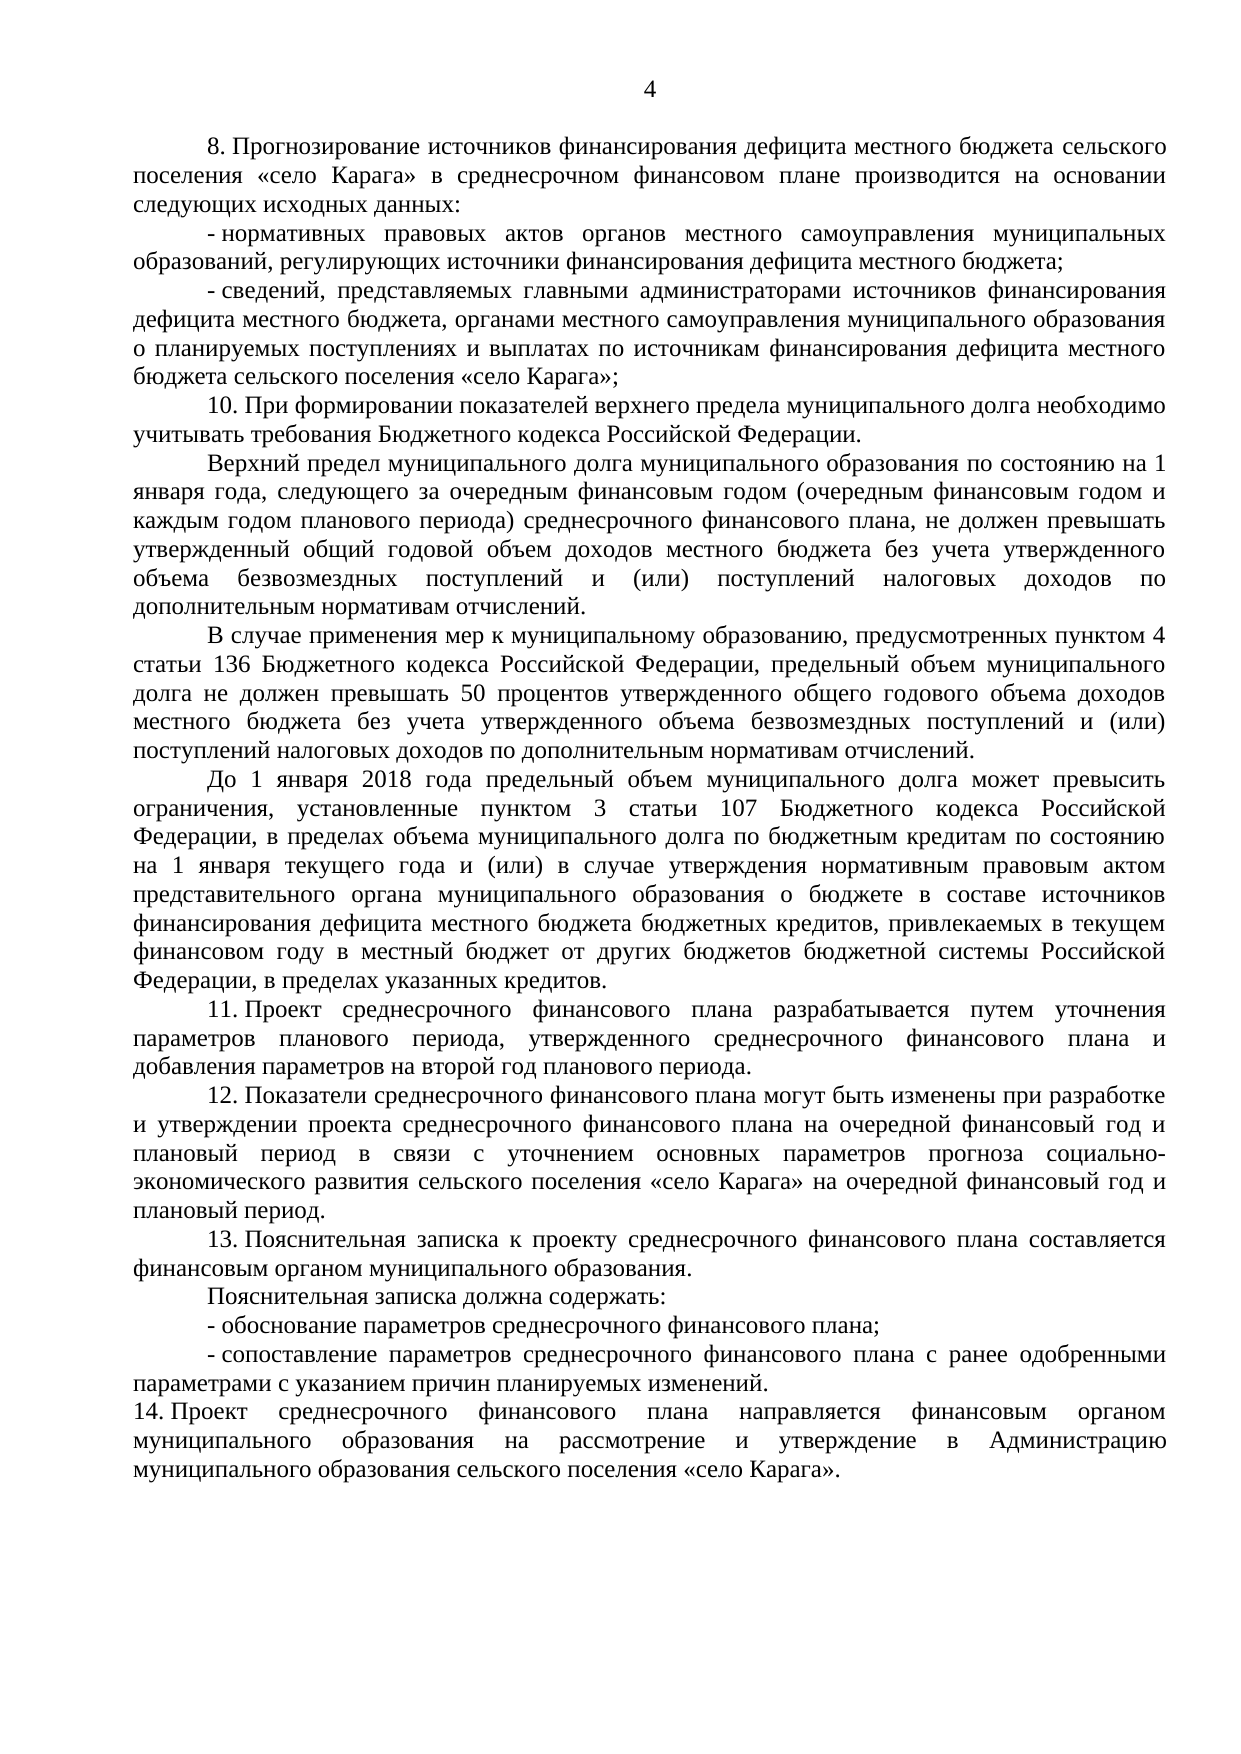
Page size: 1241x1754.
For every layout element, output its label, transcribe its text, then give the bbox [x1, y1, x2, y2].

text 13. Пояснительная записка к проекту среднесрочного финансового плана составляется финансовым органом муниципального образования. [133, 1224, 1167, 1281]
text До 1 января 2018 года предельный объем муниципального долга может превысить ограничения, установленные пунктом 3 статьи 107 Бюджетного кодекса Российской Федерации, в пределах объема муниципального долга по бюджетным кредитам по состоянию на 1 января текущего года и (или) в случае утверждения нормативным правовым актом представительного органа муниципального образования о бюджете в составе источников финансирования дефицита местного бюджета бюджетных кредитов, привлекаемых в текущем финансовом году в местный бюджет от других бюджетов бюджетной системы Российской Федерации, в пределах указанных кредитов. [133, 764, 1167, 994]
text - нормативных правовых актов органов местного самоуправления муниципальных образований, регулирующих источники финансирования дефицита местного бюджета; [133, 218, 1167, 275]
text - сведений, представляемых главными администраторами источников финансирования дефицита местного бюджета, органами местного самоуправления муниципального образования о планируемых поступлениях и выплатах по источникам финансирования дефицита местного бюджета сельского поселения «село Карага»; [133, 275, 1167, 390]
text 11. Проект среднесрочного финансового плана разрабатывается путем уточнения параметров планового периода, утвержденного среднесрочного финансового плана и добавления параметров на второй год планового периода. [133, 994, 1167, 1080]
text 8. Прогнозирование источников финансирования дефицита местного бюджета сельского поселения «село Карага» в среднесрочном финансовом плане производится на основании следующих исходных данных: [133, 131, 1167, 218]
text Пояснительная записка должна содержать: [133, 1281, 1167, 1310]
text 14. Проект среднесрочного финансового плана направляется финансовым органом муниципального образования на рассмотрение и утверждение в Администрацию муниципального образования сельского поселения «село Карага». [133, 1396, 1167, 1483]
text Верхний предел муниципального долга муниципального образования по состоянию на 1 января года, следующего за очередным финансовым годом (очередным финансовым годом и каждым годом планового периода) среднесрочного финансового плана, не должен превышать утвержденный общий годовой объем доходов местного бюджета без учета утвержденного объема безвозмездных поступлений и (или) поступлений налоговых доходов по дополнительным нормативам отчислений. [133, 448, 1167, 620]
text 12. Показатели среднесрочного финансового плана могут быть изменены при разработке и утверждении проекта среднесрочного финансового плана на очередной финансовый год и плановый период в связи с уточнением основных параметров прогноза социально-экономического развития сельского поселения «село Карага» на очередной финансовый год и плановый период. [133, 1080, 1167, 1224]
text В случае применения мер к муниципальному образованию, предусмотренных пунктом 4 статьи 136 Бюджетного кодекса Российской Федерации, предельный объем муниципального долга не должен превышать 50 процентов утвержденного общего годового объема доходов местного бюджета без учета утвержденного объема безвозмездных поступлений и (или) поступлений налоговых доходов по дополнительным нормативам отчислений. [133, 620, 1167, 764]
text - сопоставление параметров среднесрочного финансового плана с ранее одобренными параметрами с указанием причин планируемых изменений. [133, 1339, 1167, 1396]
text - обоснование параметров среднесрочного финансового плана; [133, 1310, 1167, 1339]
text 10. При формировании показателей верхнего предела муниципального долга необходимо учитывать требования Бюджетного кодекса Российской Федерации. [133, 390, 1167, 448]
